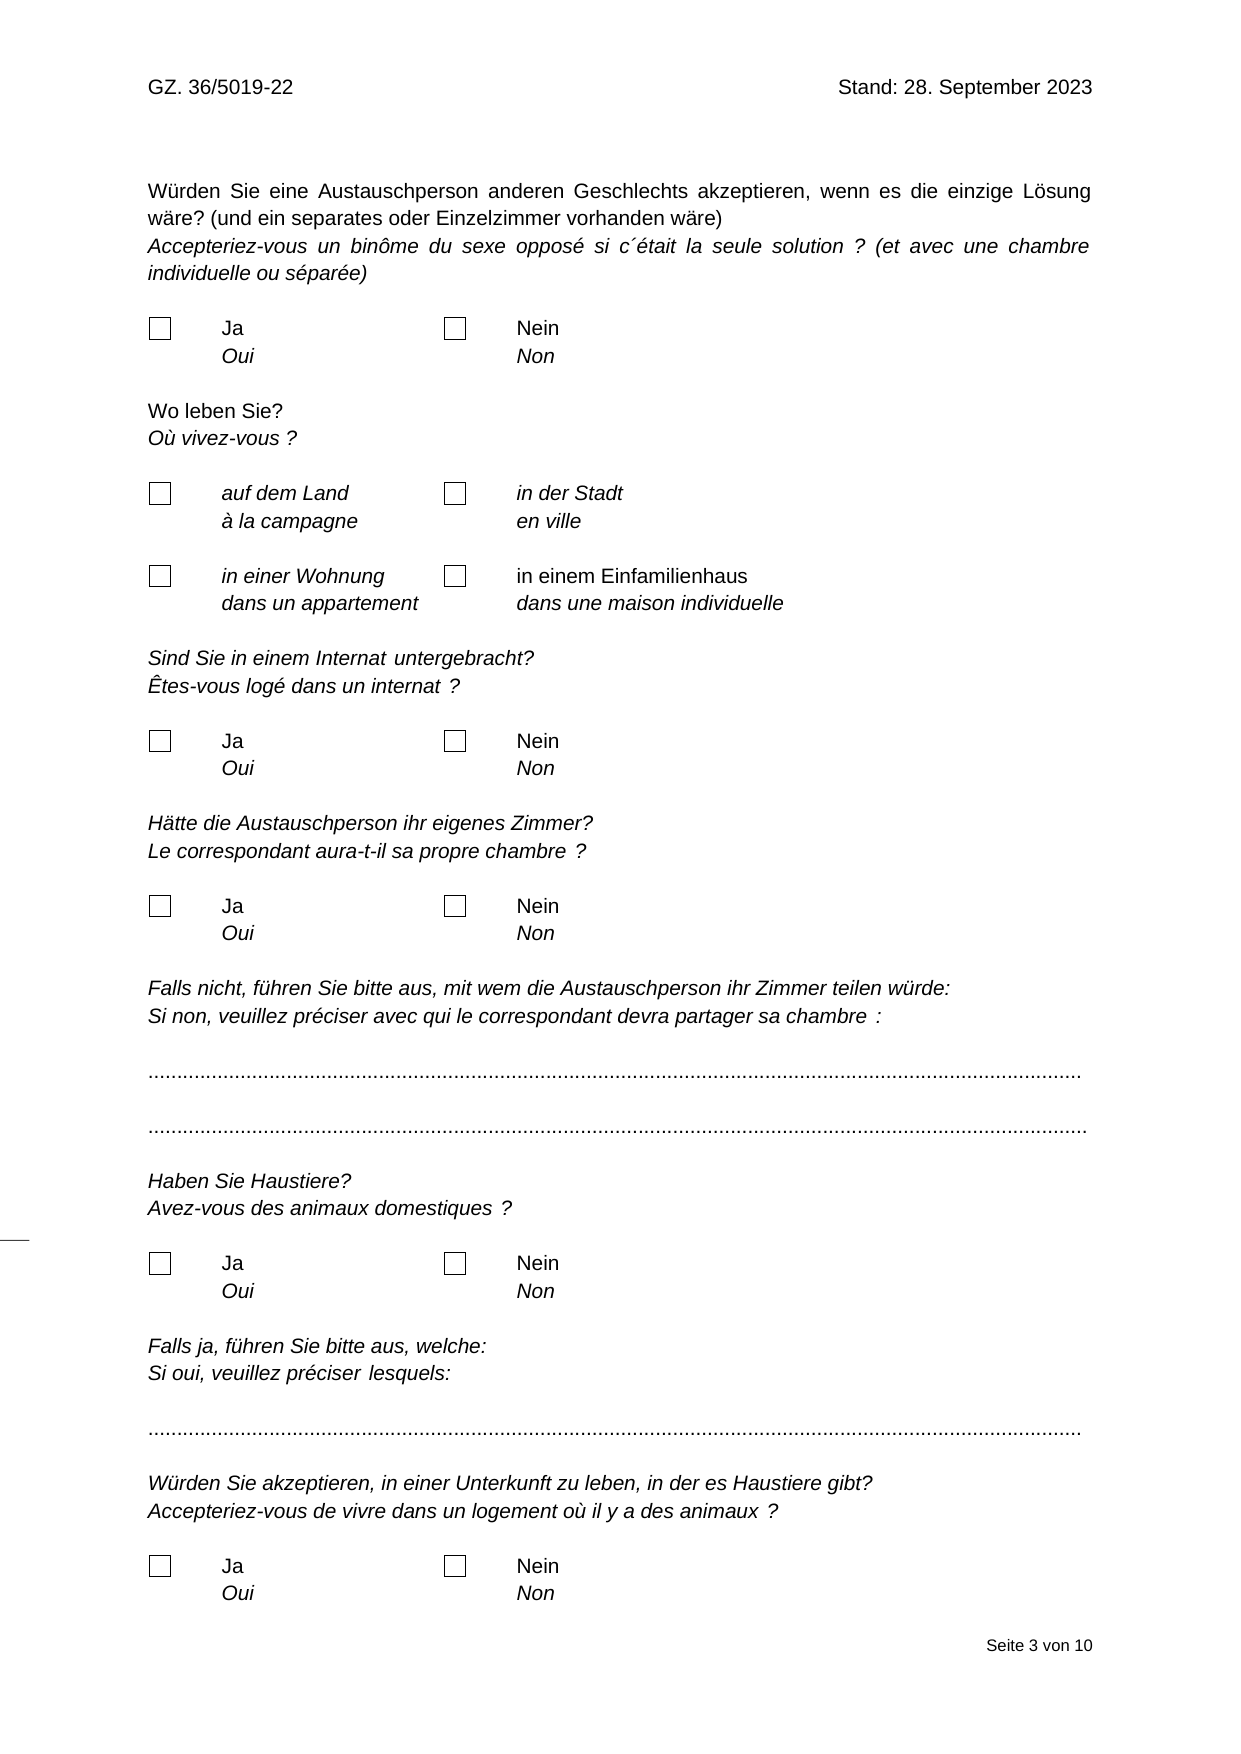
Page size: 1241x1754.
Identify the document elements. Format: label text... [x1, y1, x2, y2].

text Avez-vous des animaux domestiques ? [148, 1193, 1093, 1220]
text .................................................................................................................................................................. [148, 1413, 1093, 1440]
text auf dem Land in der Stadt [148, 478, 1093, 505]
text Si non, veuillez préciser avec qui le correspondant devra partager sa chambre : [148, 1000, 1093, 1028]
text .................................................................................................................................................................. [148, 1055, 1093, 1083]
text Où vivez-vous ? [148, 423, 1093, 450]
text dans un appartement dans une maison individuelle [148, 588, 1093, 615]
text in einer Wohnung in einem Einfamilienhaus [148, 560, 1093, 588]
text Oui Non [148, 753, 1093, 780]
text Le correspondant aura-t-il sa propre chambre ? [148, 835, 1093, 863]
text Oui Non [148, 340, 1093, 368]
text Sind Sie in einem Internat untergebracht? [148, 643, 1093, 670]
text Si oui, veuillez préciser lesquels: [148, 1358, 1093, 1385]
text Ja Nein [148, 890, 1093, 918]
text ................................................................................................................................................................... [148, 1110, 1093, 1138]
text Ja Nein [148, 1248, 1093, 1275]
text Falls ja, führen Sie bitte aus, welche: [148, 1330, 1093, 1358]
text Oui Non [148, 1578, 1093, 1605]
text Ja Nein [148, 313, 1093, 340]
text à la campagne en ville [148, 505, 1093, 533]
text Wo leben Sie? [148, 395, 1093, 423]
text Ja Nein [148, 1550, 1093, 1578]
text Haben Sie Haustiere? [148, 1165, 1093, 1193]
text Würden Sie eine Austauschperson anderen Geschlechts akzeptieren, wenn es die einzige Lösung wäre? (und ein separates oder Einzelzimmer vorhanden wäre) [148, 175, 1093, 230]
text Oui Non [148, 1275, 1093, 1303]
text Hätte die Austauschperson ihr eigenes Zimmer? [148, 808, 1093, 835]
text Accepteriez-vous un binôme du sexe opposé si c´était la seule solution ? (et avec une chambre individuelle ou séparée) [148, 230, 1093, 285]
text Ja Nein [148, 725, 1093, 753]
text Oui Non [148, 918, 1093, 945]
text Accepteriez-vous de vivre dans un logement où il y a des animaux ? [148, 1495, 1093, 1523]
text Êtes-vous logé dans un internat ? [148, 670, 1093, 698]
text Würden Sie akzeptieren, in einer Unterkunft zu leben, in der es Haustiere gibt? [148, 1468, 1093, 1495]
text Falls nicht, führen Sie bitte aus, mit wem die Austauschperson ihr Zimmer teilen würde: [148, 973, 1093, 1000]
